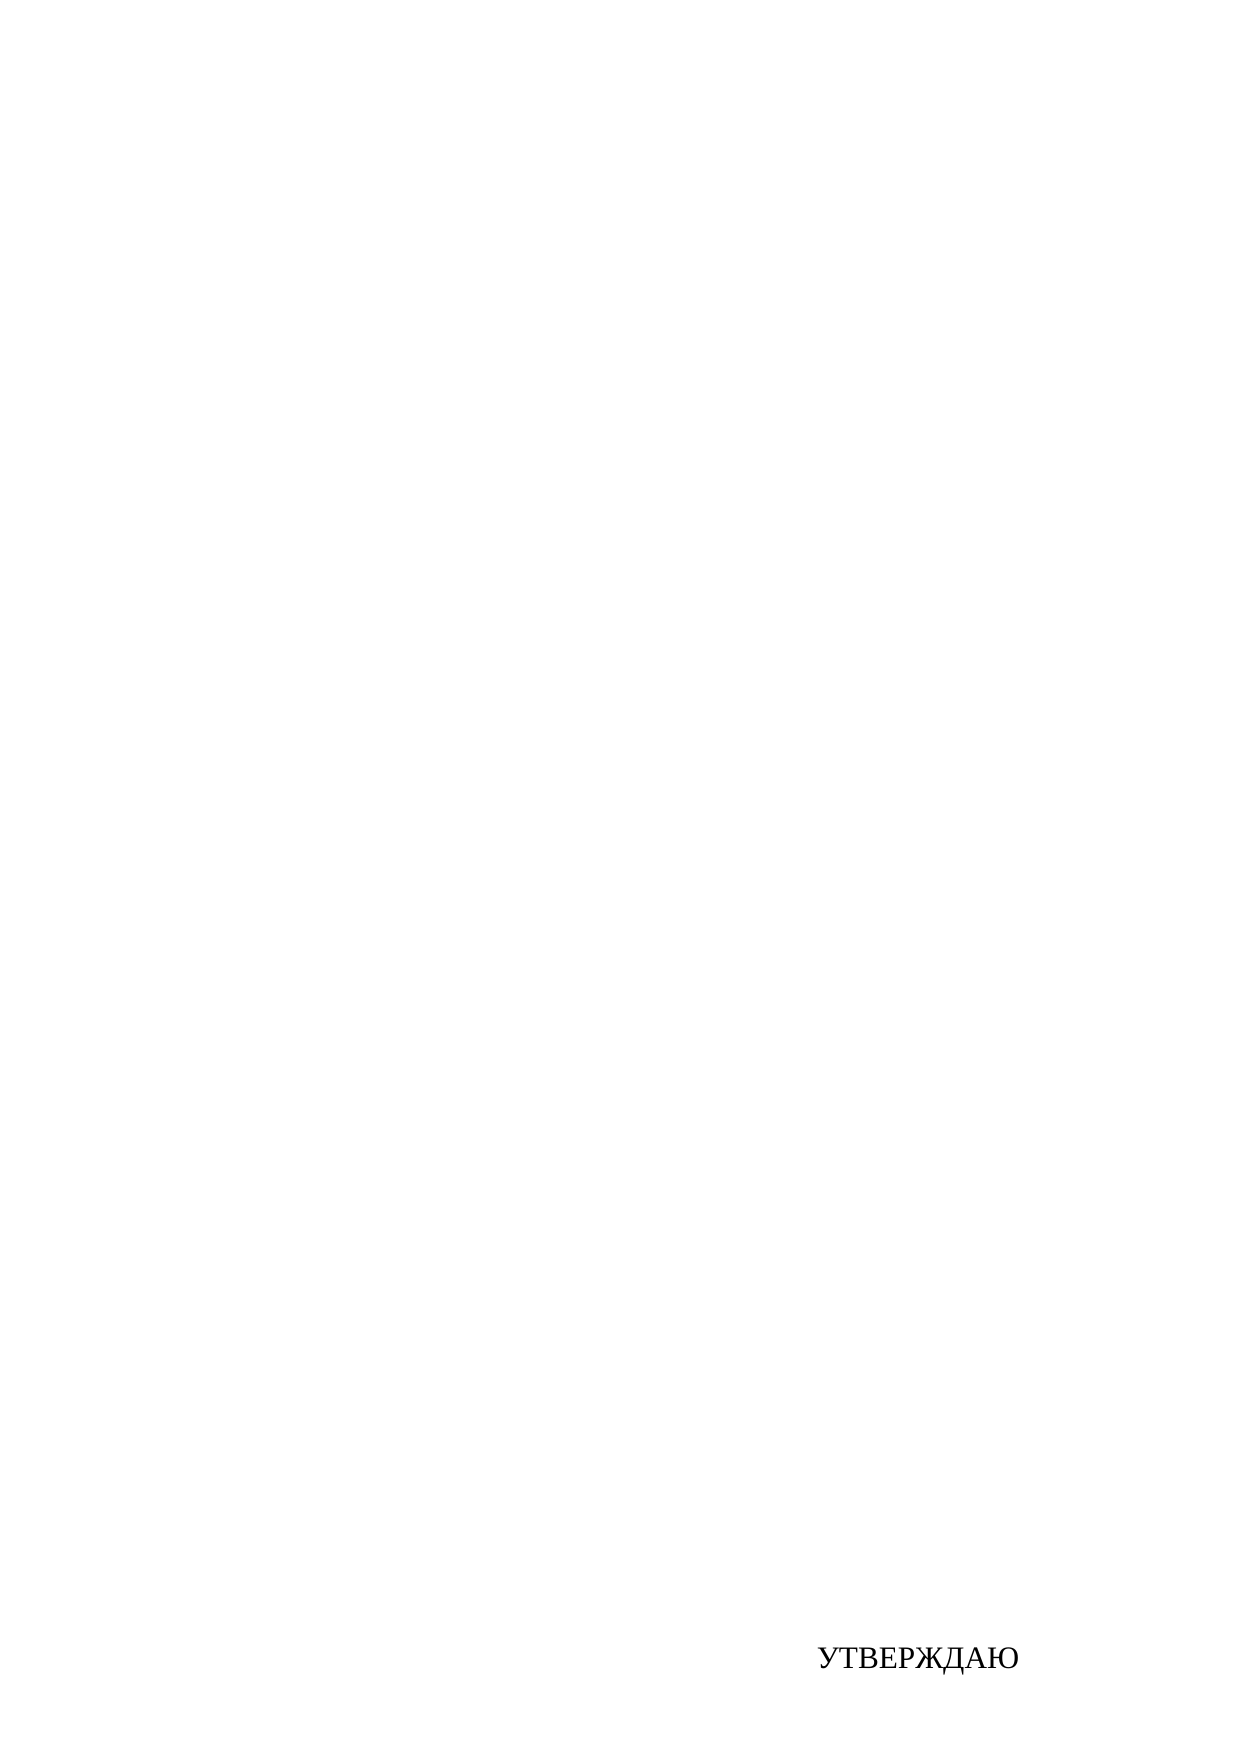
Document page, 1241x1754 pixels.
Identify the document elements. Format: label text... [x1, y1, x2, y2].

text УТВЕРЖДАЮ [177, 1639, 1152, 1676]
